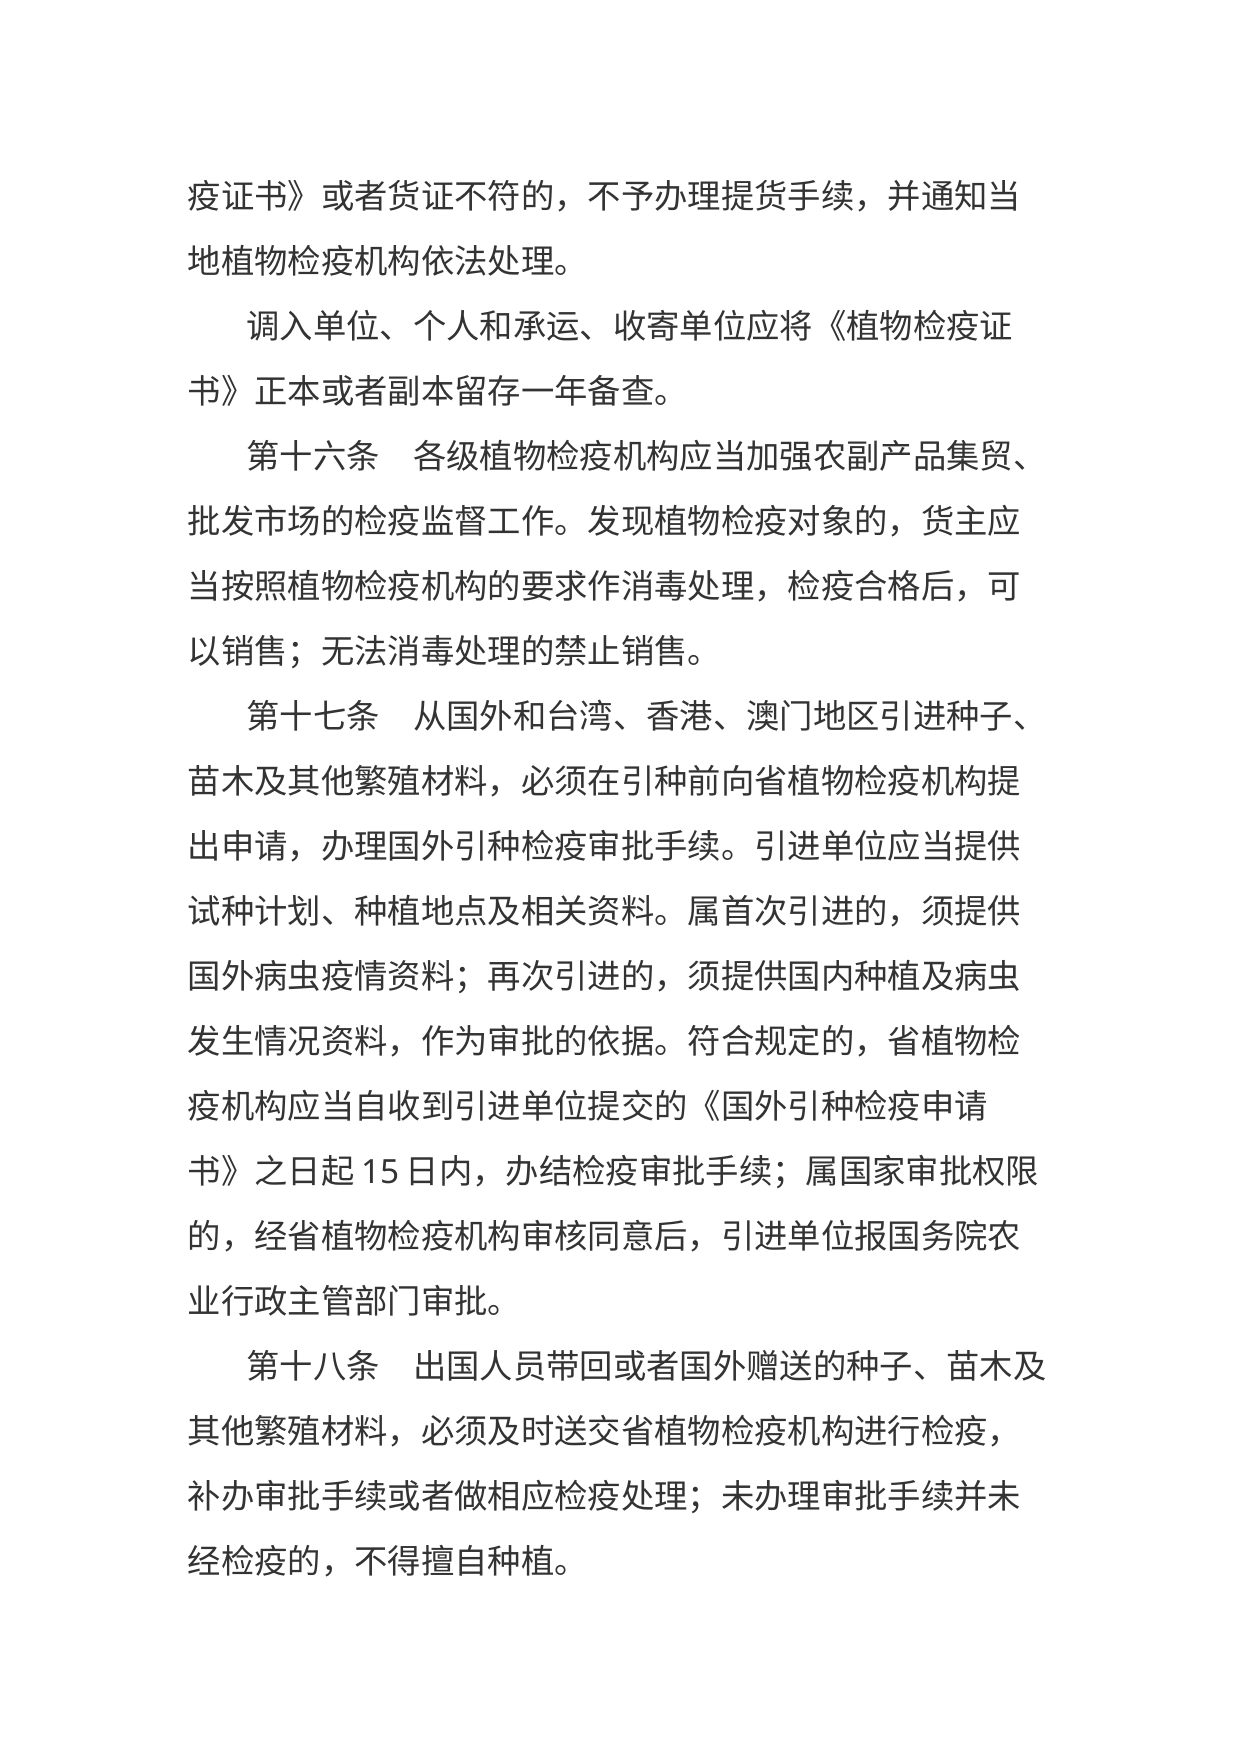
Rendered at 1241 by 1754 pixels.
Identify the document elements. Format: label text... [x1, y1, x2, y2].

text 第十八条 出国人员带回或者国外赠送的种子、苗木及其他繁殖材料，必须及时送交省植物检疫机构进行检疫，补办审批手续或者做相应检疫处理；未办理审批手续并未经检疫的，不得擅自种植。 [187, 1332, 1053, 1592]
text 第十七条 从国外和台湾、香港、澳门地区引进种子、苗木及其他繁殖材料，必须在引种前向省植物检疫机构提出申请，办理国外引种检疫审批手续。引进单位应当提供试种计划、种植地点及相关资料。属首次引进的，须提供国外病虫疫情资料；再次引进的，须提供国内种植及病虫发生情况资料，作为审批的依据。符合规定的，省植物检疫机构应当自收到引进单位提交的《国外引种检疫申请书》之日起15日内，办结检疫审批手续；属国家审批权限的，经省植物检疫机构审核同意后，引进单位报国务院农业行政主管部门审批。 [187, 682, 1053, 1332]
text 第十六条 各级植物检疫机构应当加强农副产品集贸、批发市场的检疫监督工作。发现植物检疫对象的，货主应当按照植物检疫机构的要求作消毒处理，检疫合格后，可以销售；无法消毒处理的禁止销售。 [187, 422, 1053, 682]
text 调入单位、个人和承运、收寄单位应将《植物检疫证书》正本或者副本留存一年备查。 [187, 292, 1053, 422]
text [187, 162, 1053, 292]
